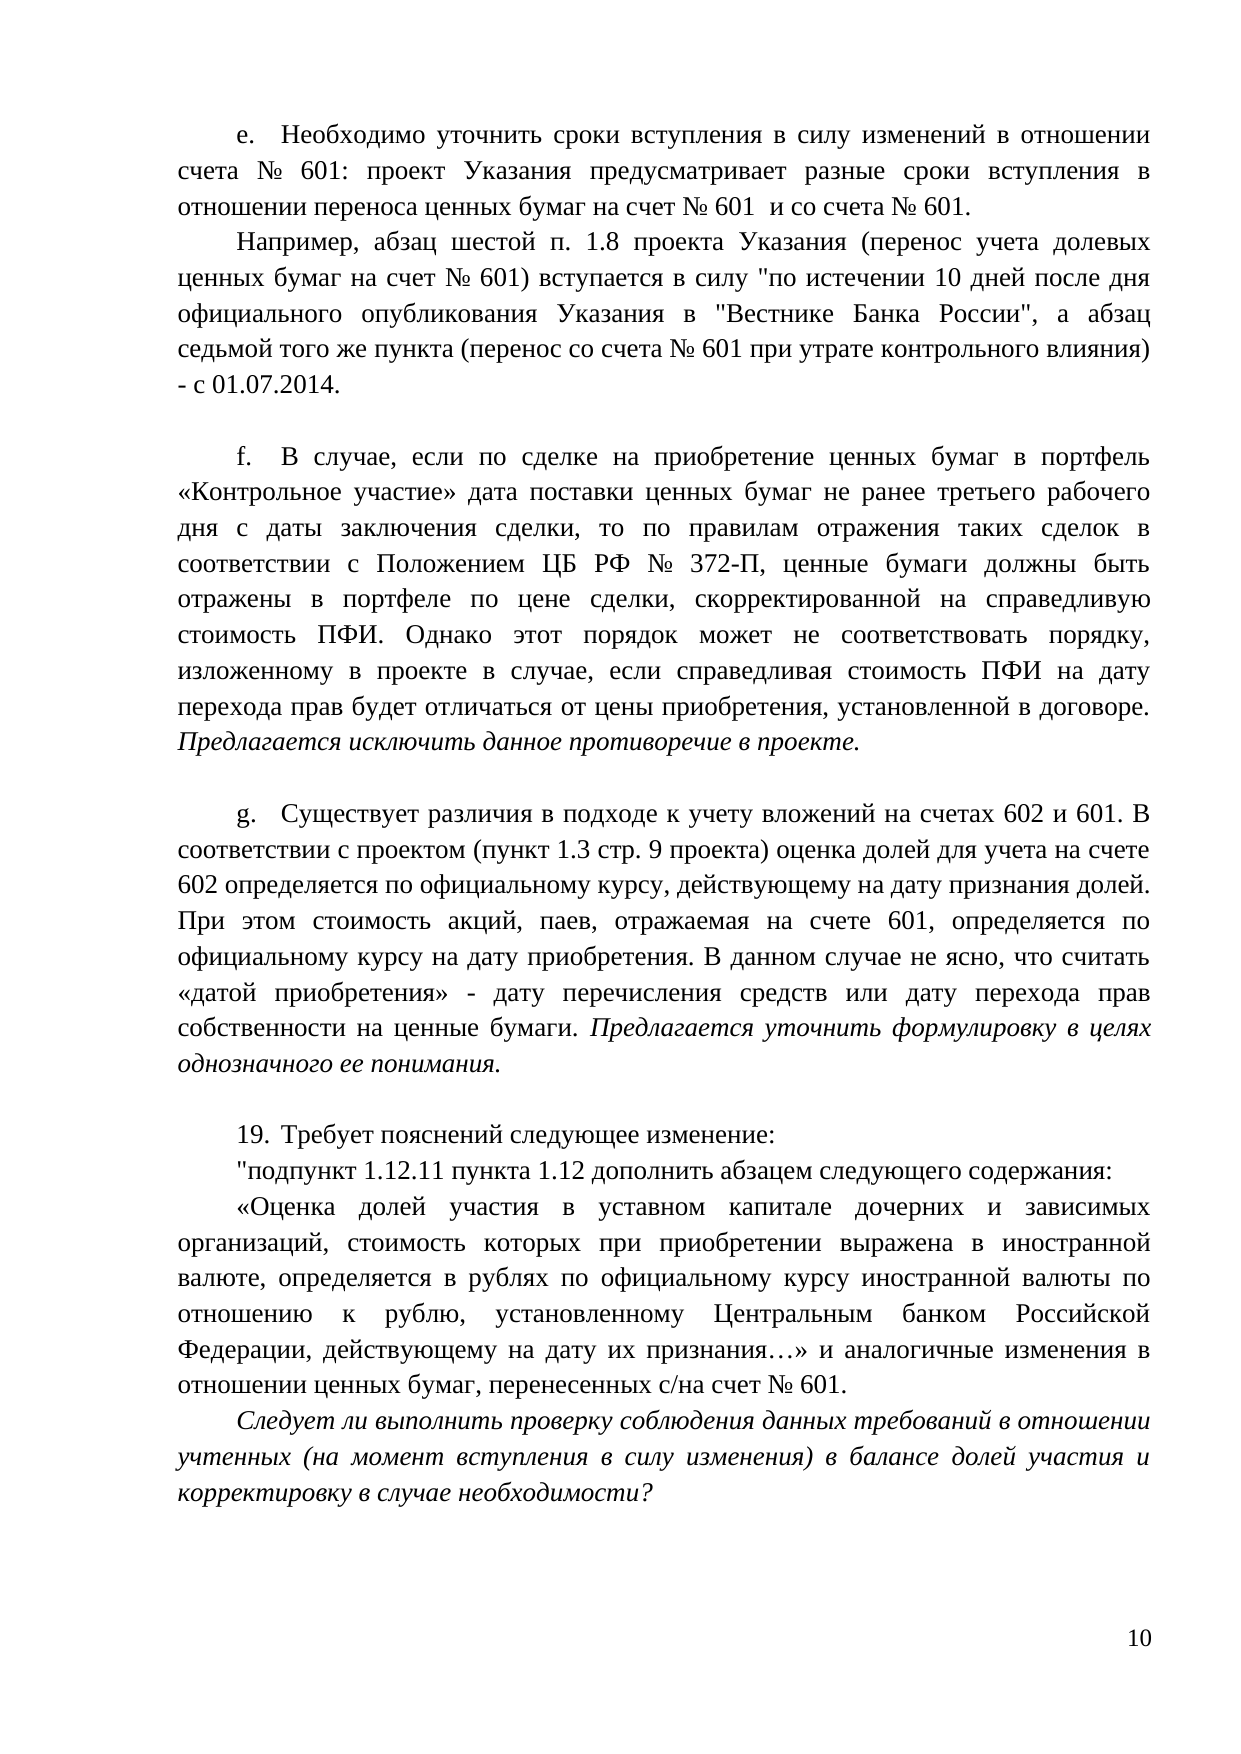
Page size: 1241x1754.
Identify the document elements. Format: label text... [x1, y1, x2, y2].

list Существует различия в подходе к учету вложений на счетах 602 и 601. В соответствии с проектом (пункт 1.3 стр. 9 проекта) оценка долей для учета на счете 602 определяется по официальному курсу, действующему на дату признания долей. При этом стоимость акций, паев, отражаемая на счете 601, определяется по официальному курсу на дату приобретения. В данном случае не ясно, что считать «датой приобретения» - дату перечисления средств или дату перехода прав собственности на ценные бумаги. Предлагается уточнить формулировку в целях однозначного ее понимания. [177, 797, 1152, 1078]
text «Оценка долей участия в уставном капитале дочерних и зависимых организаций, стоимость которых при приобретении выражена в иностранной валюте, определяется в рублях по официальному курсу иностранной валюты по отношению к рублю, установленному Центральным банком Российской Федерации, действующему на дату их признания…» и аналогичные изменения в отношении ценных бумаг, перенесенных с/на счет № 601. [177, 1190, 1152, 1400]
text "подпункт 1.12.11 пункта 1.12 дополнить абзацем следующего содержания: [177, 1154, 1152, 1185]
text Следует ли выполнить проверку соблюдения данных требований в отношении учтенных (на момент вступления в силу изменения) в балансе долей участия и корректировку в случае необходимости? [177, 1404, 1152, 1507]
text Например, абзац шестой п. 1.8 проекта Указания (перенос учета долевых ценных бумаг на счет № 601) вступается в силу "по истечении 10 дней после дня официального опубликования Указания в "Вестнике Банка России", а абзац седьмой того же пункта (перенос со счета № 601 при утрате контрольного влияния) - с 01.07.2014. [177, 225, 1152, 399]
list В случае, если по сделке на приобретение ценных бумаг в портфель «Контрольное участие» дата поставки ценных бумаг не ранее третьего рабочего дня с даты заключения сделки, то по правилам отражения таких сделок в соответствии с Положением ЦБ РФ № 372-П, ценные бумаги должны быть отражены в портфеле по цене сделки, скорректированной на справедливую стоимость ПФИ. Однако этот порядок может не соответствовать порядку, изложенному в проекте в случае, если справедливая стоимость ПФИ на дату перехода прав будет отличаться от цены приобретения, установленной в договоре. Предлагается исключить данное противоречие в проекте. [177, 440, 1152, 757]
list Необходимо уточнить сроки вступления в силу изменений в отношении счета № 601: проект Указания предусматривает разные сроки вступления в отношении переноса ценных бумаг на счет № 601 и со счета № 601. [177, 118, 1152, 221]
list Требует пояснений следующее изменение: [177, 1118, 1152, 1150]
